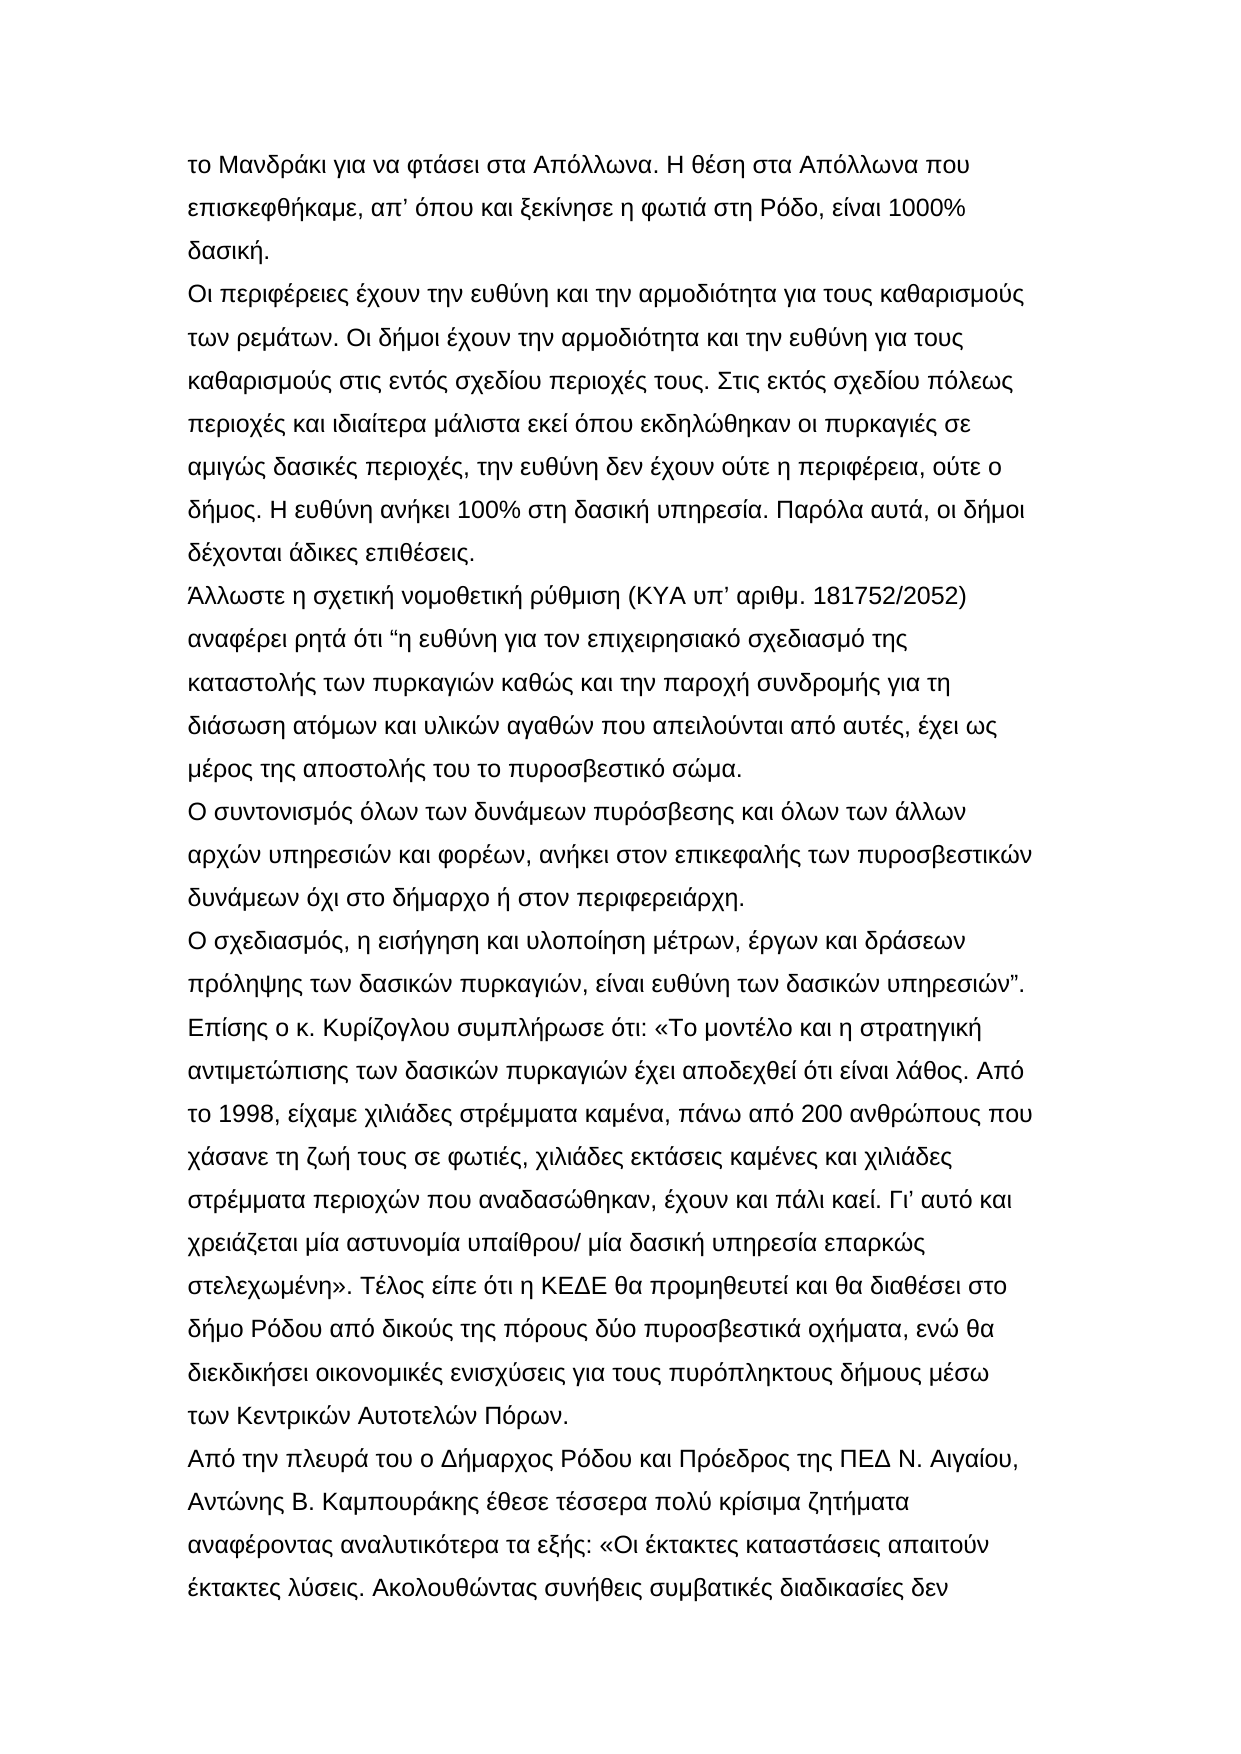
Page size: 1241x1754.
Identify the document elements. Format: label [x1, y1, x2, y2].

text [187, 150, 1034, 1602]
